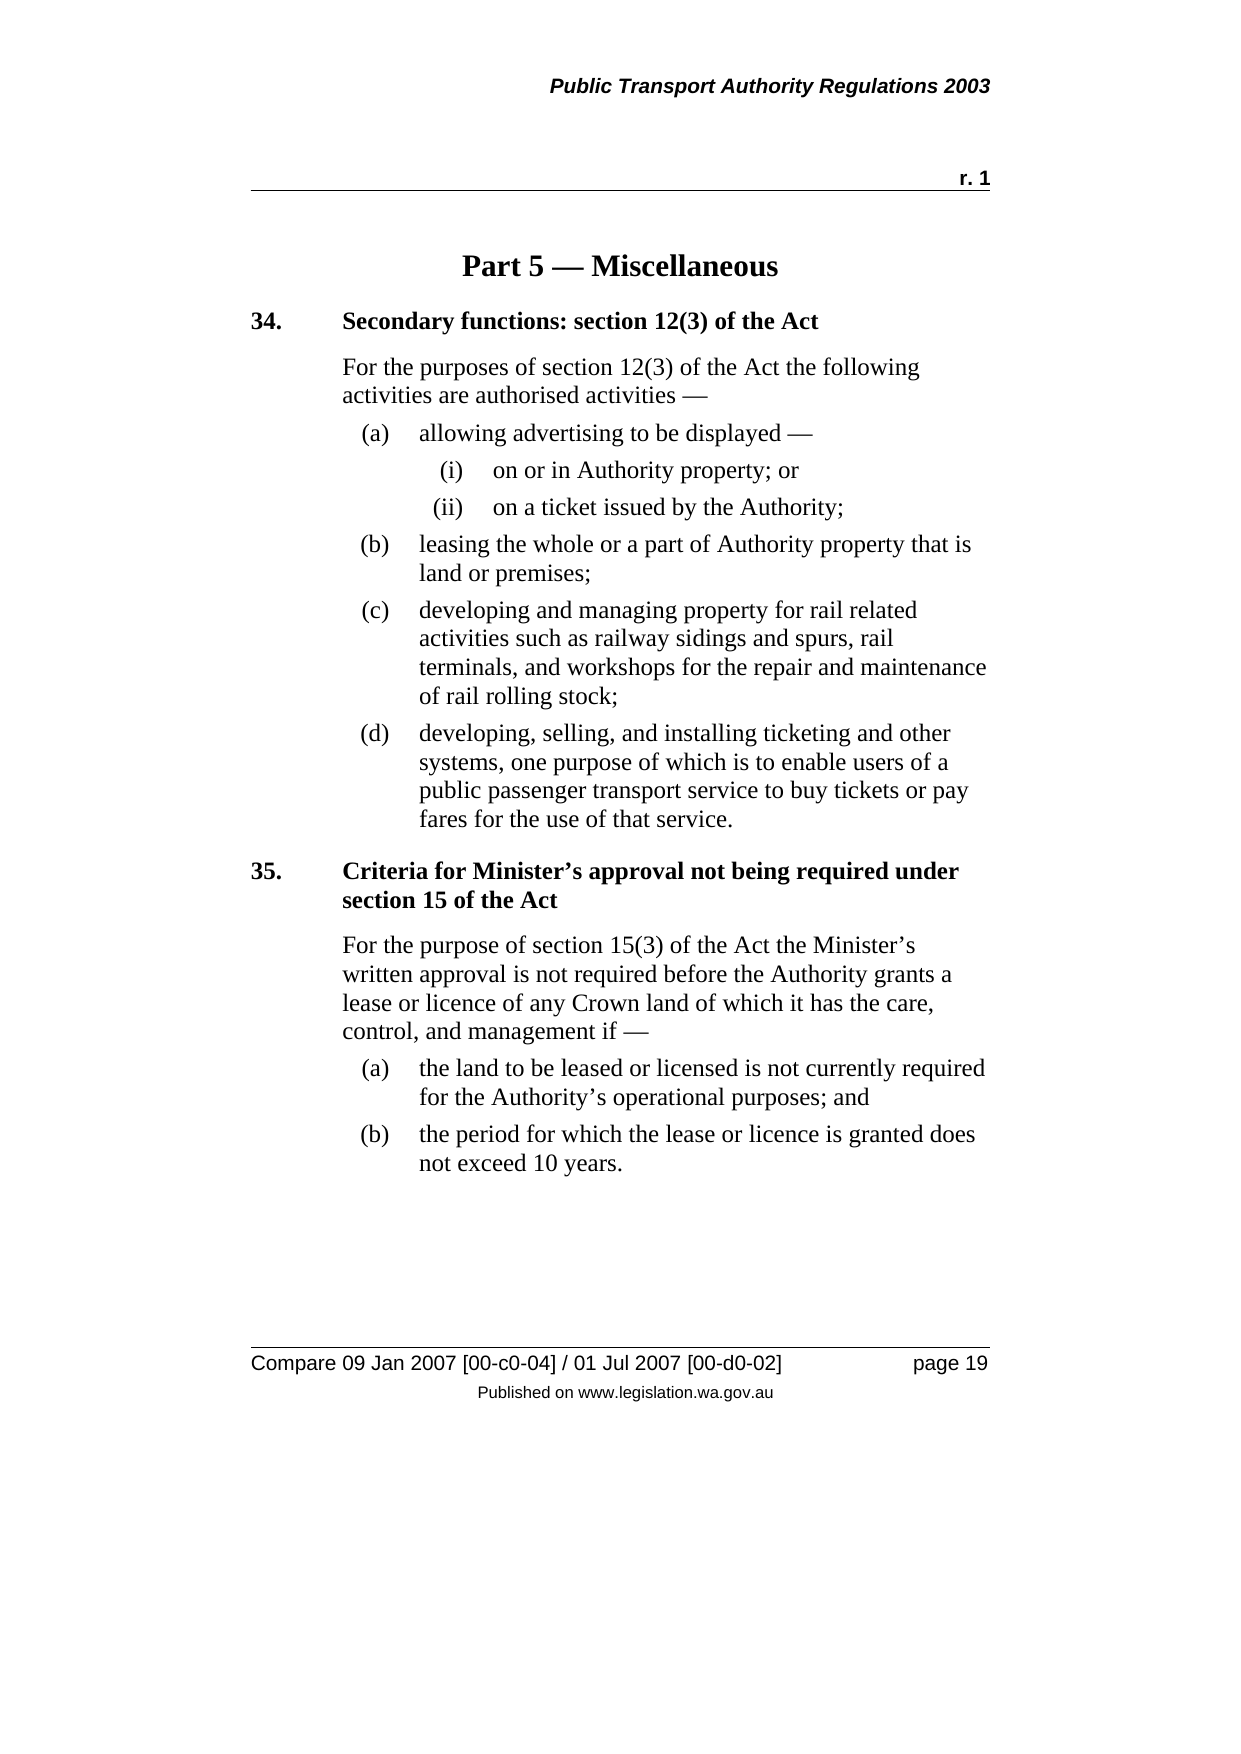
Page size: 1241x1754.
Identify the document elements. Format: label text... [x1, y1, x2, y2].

text (a) allowing advertising to be displayed — [251, 418, 990, 446]
text For the purposes of section 12(3) of the Act the following activities are authorised activities — [251, 352, 990, 409]
text For the purpose of section 15(3) of the Act the Minister’s written approval is not required before the Authority grants a lease or licence of any Crown land of which it has the care, control, and management if — [251, 930, 990, 1045]
text (a) the land to be leased or licensed is not currently required for the Authority’s operational purposes; and [251, 1053, 990, 1111]
text (b) leasing the whole or a part of Authority property that is land or premises; [251, 529, 990, 586]
text (ii) on a ticket issued by the Authority; [251, 492, 990, 521]
text (i) on or in Authority property; or [251, 455, 990, 483]
subtitle 34. Secondary functions: section 12(3) of the Act [251, 306, 990, 335]
subtitle 35. Criteria for Minister’s approval not being required under section 15 of the Act [251, 856, 990, 913]
text (d) developing, selling, and installing ticketing and other systems, one purpose of which is to enable users of a public passenger transport service to buy tickets or pay fares for the use of that service. [251, 718, 990, 833]
text (b) the period for which the lease or licence is granted does not exceed 10 years. [251, 1119, 990, 1177]
subtitle Part 5 — Miscellaneous [251, 247, 990, 283]
text (c) developing and managing property for rail related activities such as railway sidings and spurs, rail terminals, and workshops for the repair and maintenance of rail rolling stock; [251, 595, 990, 710]
